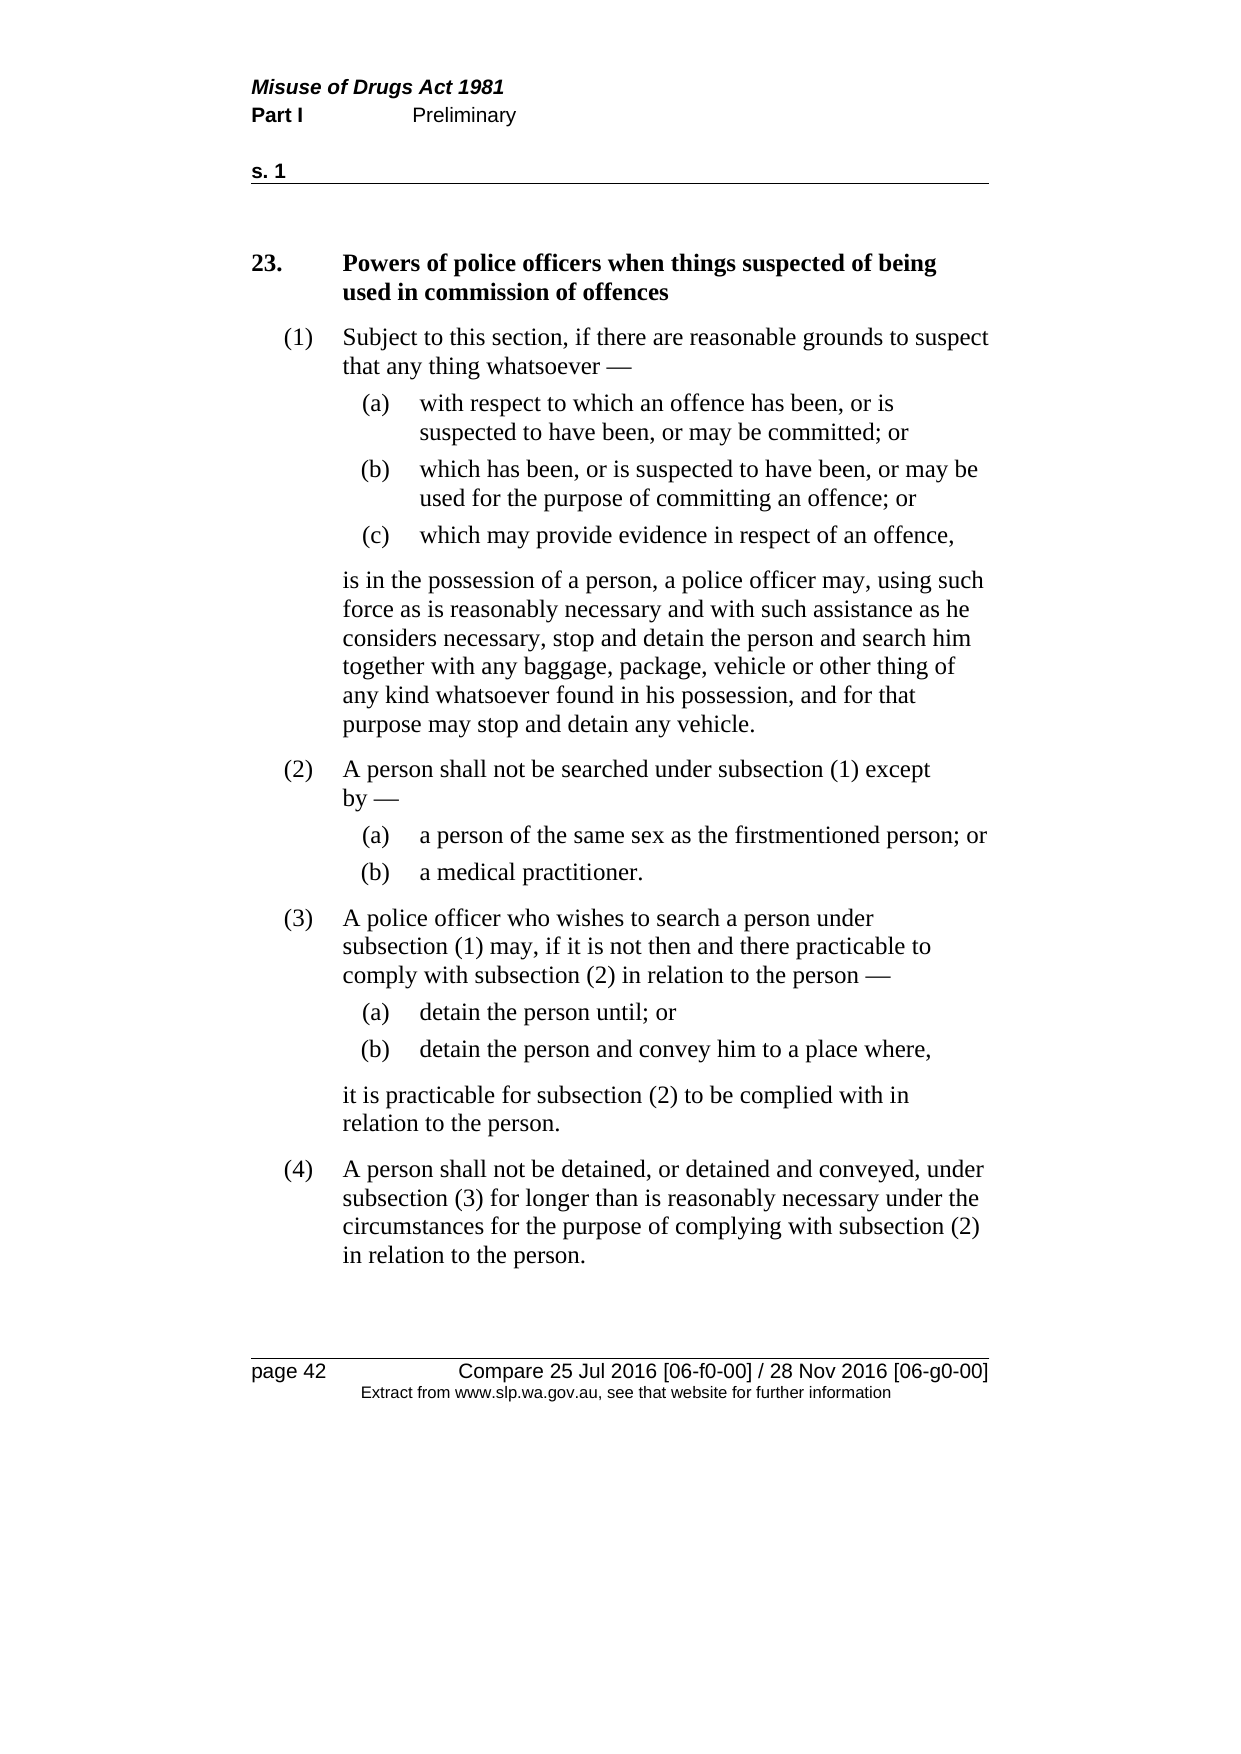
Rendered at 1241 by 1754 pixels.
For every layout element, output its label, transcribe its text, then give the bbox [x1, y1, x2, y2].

text (b) a medical practitioner. [251, 857, 989, 886]
text (a) detain the person until; or [251, 997, 989, 1026]
text (2) A person shall not be searched under subsection (1) except by — [251, 754, 989, 812]
text it is practicable for subsection (2) to be complied with in relation to the person. [251, 1080, 989, 1137]
text (b) detain the person and convey him to a place where, [251, 1034, 989, 1063]
text (4) A person shall not be detained, or detained and conveyed, under subsection (3) for longer than is reasonably necessary under the circumstances for the purpose of complying with subsection (2) in relation to the person. [251, 1154, 989, 1269]
subtitle 23. Powers of police officers when things suspected of being used in commission of offences [251, 248, 989, 306]
text (a) a person of the same sex as the firstmentioned person; or [251, 820, 989, 849]
text (c) which may provide evidence in respect of an offence, [251, 520, 989, 548]
text is in the possession of a person, a police officer may, using such force as is reasonably necessary and with such assistance as he considers necessary, stop and detain the person and search him together with any baggage, package, vehicle or other thing of any kind whatsoever found in his possession, and for that purpose may stop and detain any vehicle. [251, 565, 989, 738]
text (b) which has been, or is suspected to have been, or may be used for the purpose of committing an offence; or [251, 454, 989, 511]
text (1) Subject to this section, if there are reasonable grounds to suspect that any thing whatsoever — [251, 322, 989, 380]
text (a) with respect to which an offence has been, or is suspected to have been, or may be committed; or [251, 388, 989, 446]
text (3) A police officer who wishes to search a person under subsection (1) may, if it is not then and there practicable to comply with subsection (2) in relation to the person — [251, 903, 989, 989]
